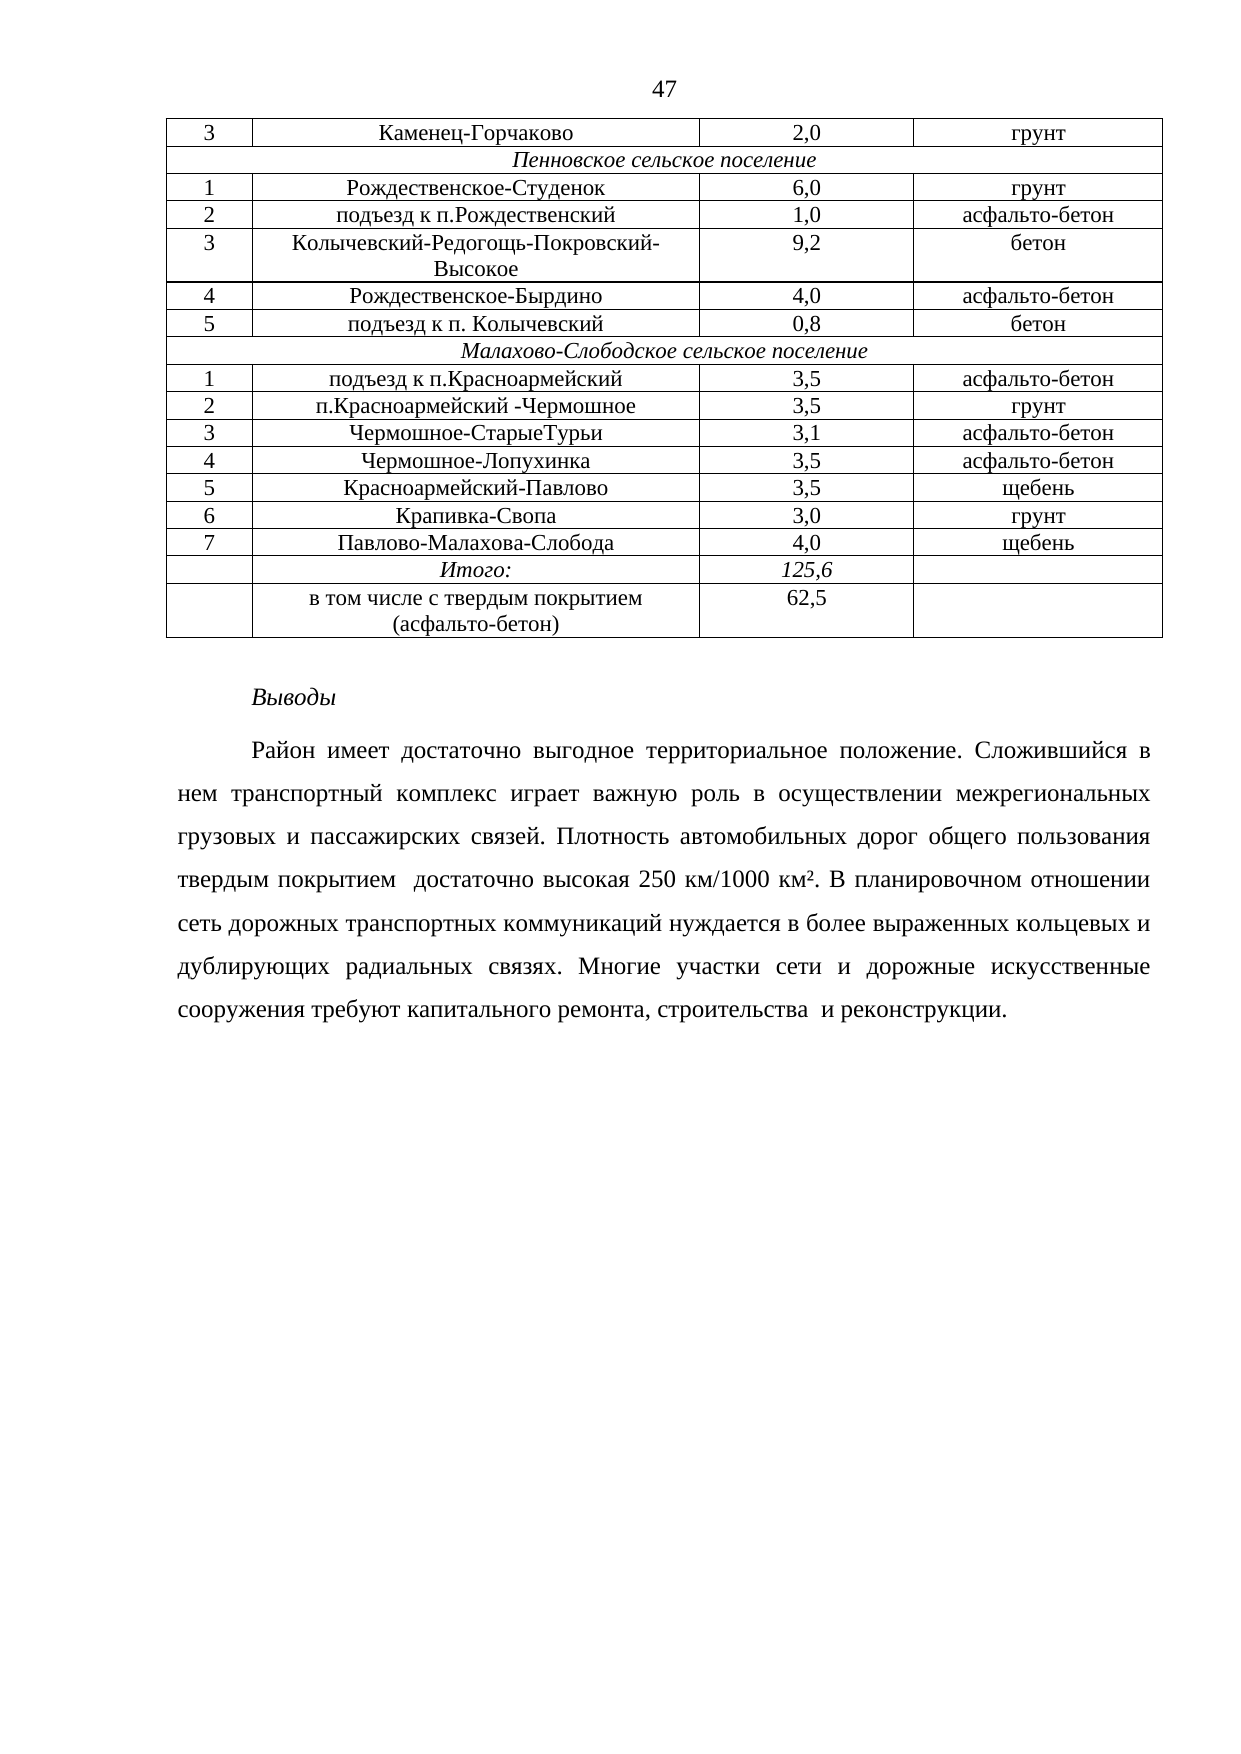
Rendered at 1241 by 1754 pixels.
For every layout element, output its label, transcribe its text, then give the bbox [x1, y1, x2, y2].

table_cell 2,0 [700, 119, 913, 146]
table_cell 3,5 [700, 392, 913, 418]
table_cell Колычевский-Редогощь-Покровский-Высокое [253, 229, 699, 281]
table_cell 2 [167, 201, 252, 228]
table_cell 3 [167, 420, 252, 446]
table_cell [167, 556, 252, 583]
table_cell 3,5 [700, 447, 913, 473]
table_cell грунт [914, 119, 1162, 146]
table_cell Чермошное-СтарыеТурьи [253, 420, 699, 446]
table_cell грунт [914, 174, 1162, 200]
table_cell Красноармейский-Павлово [253, 474, 699, 501]
table_cell грунт [914, 392, 1162, 418]
table_cell Каменец-Горчаково [253, 119, 699, 146]
table_cell 5 [167, 310, 252, 336]
text Район имеет достаточно выгодное территориальное положение. Сложившийся в нем транспортный комплекс играет важную роль в осуществлении межрегиональных грузовых и пассажирских связей. Плотность автомобильных дорог общего пользования твердым покрытием достаточно высокая 250 км/1000 км². В планировочном отношении сеть дорожных транспортных коммуникаций нуждается в более выраженных кольцевых и дублирующих радиальных связях. Многие участки сети и дорожные искусственные сооружения требуют капитального ремонта, строительства и реконструкции. [177, 735, 1152, 1023]
table_cell асфальто-бетон [914, 420, 1162, 446]
table_cell 4,0 [700, 529, 913, 555]
table_cell 6 [167, 502, 252, 528]
table_cell 3,5 [700, 474, 913, 501]
table_cell 7 [167, 529, 252, 555]
table_cell Итого: [253, 556, 699, 583]
table_cell [914, 584, 1162, 637]
table_cell 3,5 [700, 365, 913, 391]
table_cell асфальто-бетон [914, 201, 1162, 228]
table_cell бетон [914, 310, 1162, 336]
table_cell 6,0 [700, 174, 913, 200]
table_cell 4 [167, 447, 252, 473]
table_cell подъезд к п.Красноармейский [253, 365, 699, 391]
table_cell Пенновское сельское поселение [167, 147, 1162, 173]
table_cell асфальто-бетон [914, 283, 1162, 309]
text Выводы [177, 682, 1152, 710]
table_cell подъезд к п.Рождественский [253, 201, 699, 228]
table_cell [914, 556, 1162, 583]
table_cell в том числе с твердым покрытием (асфальто-бетон) [253, 584, 699, 637]
table_cell 125,6 [700, 556, 913, 583]
table_cell грунт [914, 502, 1162, 528]
table_cell 9,2 [700, 229, 913, 281]
table_cell Павлово-Малахова-Слобода [253, 529, 699, 555]
table_cell п.Красноармейский -Чермошное [253, 392, 699, 418]
table_cell 3,1 [700, 420, 913, 446]
table_cell подъезд к п. Колычевский [253, 310, 699, 336]
table_cell асфальто-бетон [914, 365, 1162, 391]
table_cell бетон [914, 229, 1162, 281]
table_cell 1,0 [700, 201, 913, 228]
table_cell [167, 584, 252, 637]
table_cell Рождественское-Бырдино [253, 283, 699, 309]
table_cell 4 [167, 283, 252, 309]
table_cell щебень [914, 474, 1162, 501]
table_cell асфальто-бетон [914, 447, 1162, 473]
table_cell 5 [167, 474, 252, 501]
table_cell Малахово-Слободское сельское поселение [167, 337, 1162, 364]
table_cell Крапивка-Свопа [253, 502, 699, 528]
table_cell 1 [167, 365, 252, 391]
table_cell Чермошное-Лопухинка [253, 447, 699, 473]
table_cell щебень [914, 529, 1162, 555]
table_cell 3 [167, 119, 252, 146]
table_cell Рождественское-Студенок [253, 174, 699, 200]
table_cell 4,0 [700, 283, 913, 309]
table_cell 3,0 [700, 502, 913, 528]
table_cell 62,5 [700, 584, 913, 637]
table_cell 2 [167, 392, 252, 418]
table_cell 0,8 [700, 310, 913, 336]
table_cell 3 [167, 229, 252, 281]
table_cell 1 [167, 174, 252, 200]
